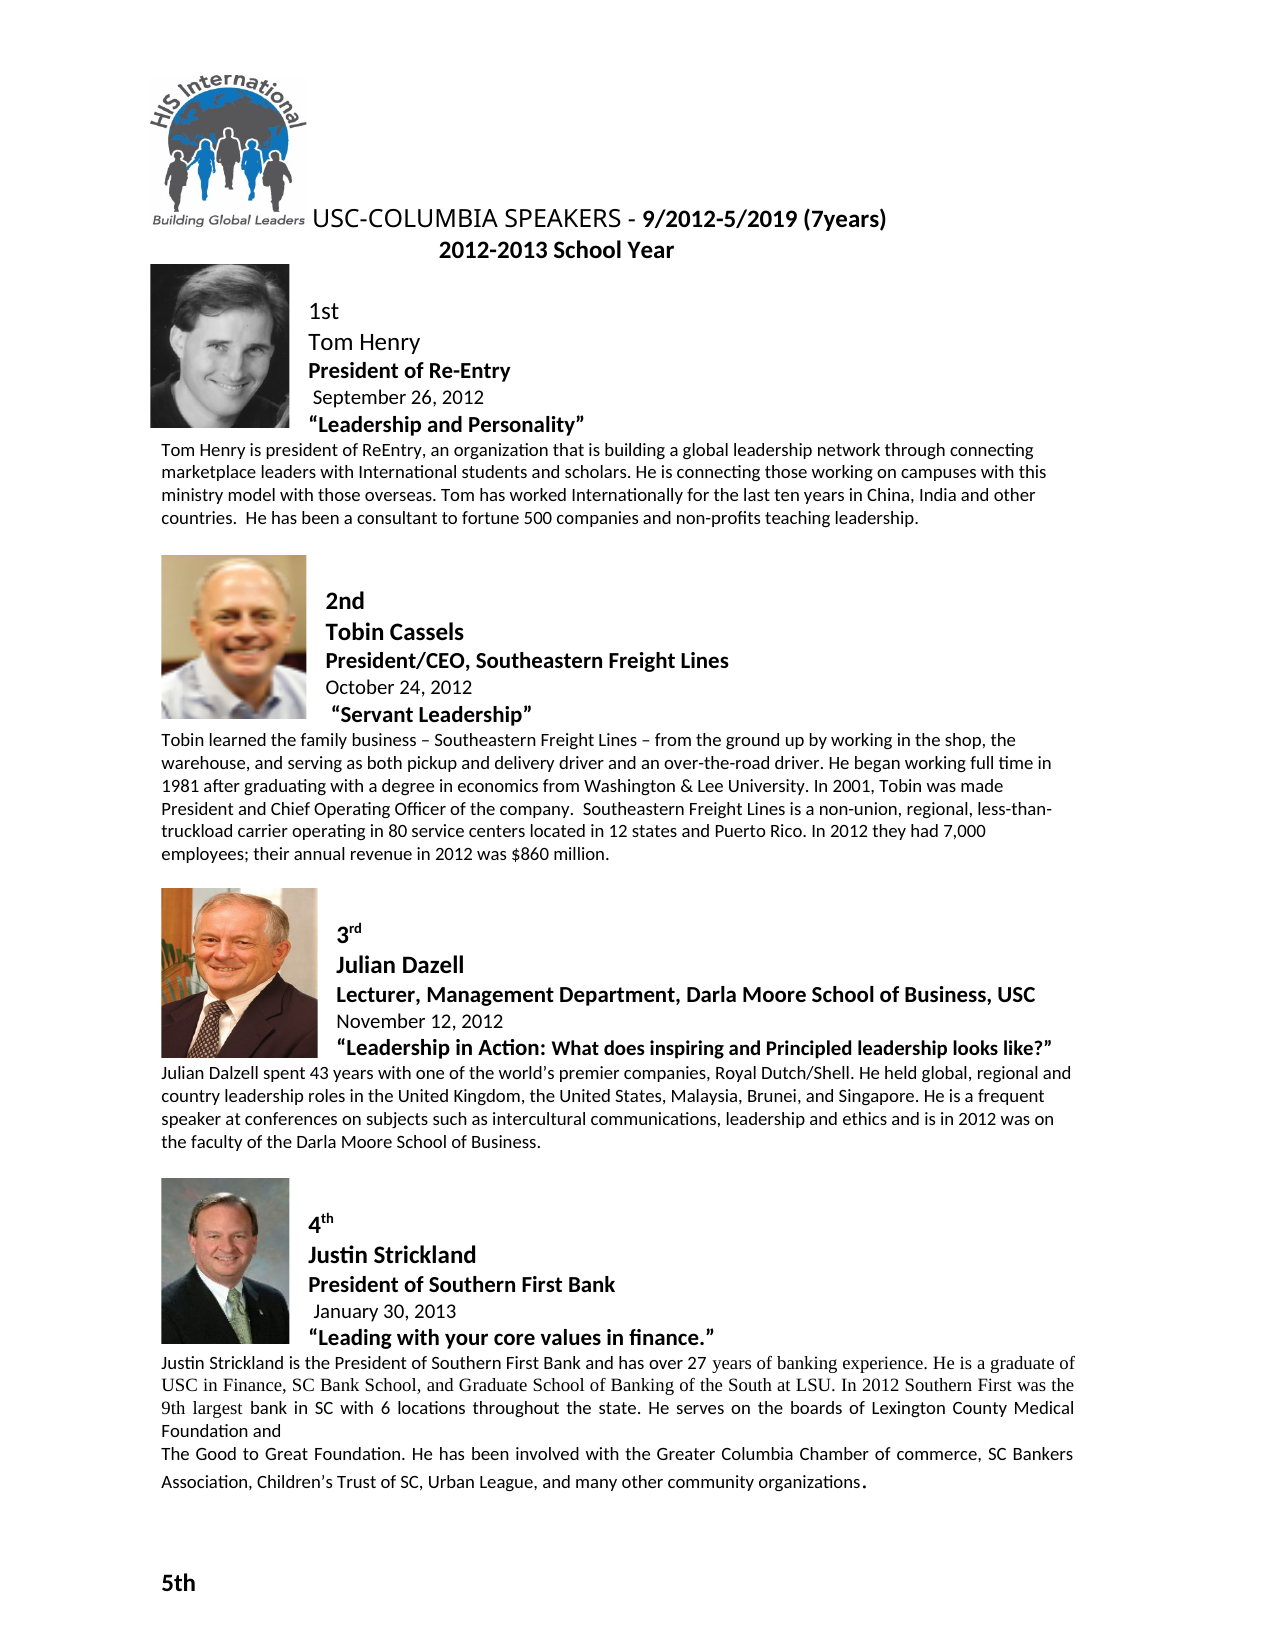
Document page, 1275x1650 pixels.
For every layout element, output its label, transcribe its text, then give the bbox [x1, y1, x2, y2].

text 2012-2013 School Year [150, 234, 1125, 265]
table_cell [150, 1521, 1087, 1605]
table_cell 2nd Tobin Cassels President/CEO, Southeastern Freight Lines October 24, 2012 “Servant Leadership” Tobin learned the family business – Southeastern Freight Lines – from the ground up by working in the shop, the warehouse, and serving as both pickup and delivery driver and an over-the-road driver. He began working full time in 1981 after graduating with a degree in economics from Washington & Lee University. In 2001, Tobin was made President and Chief Operating Officer of the company. Southeastern Freight Lines is a non-union, regional, less-than-truckload carrier operating in 80 service centers located in 12 states and Puerto Rico. In 2012 they had 7,000 employees; their annual revenue in 2012 was $860 million. [150, 555, 1087, 888]
table_cell 3rd Julian Dazell Lecturer, Management Department, Darla Moore School of Business, USC November 12, 2012 “Leadership in Action: What does inspiring and Principled leadership looks like?” Julian Dalzell spent 43 years with one of the world’s premier companies, Royal Dutch/Shell. He held global, regional and country leadership roles in the United Kingdom, the United States, Malaysia, Brunei, and Singapore. He is a frequent speaker at conferences on subjects such as intercultural communications, leadership and ethics and is in 2012 was on the faculty of the Darla Moore School of Business. [150, 888, 1087, 1178]
picture [150, 75, 307, 227]
table_cell 4th Justin Strickland President of Southern First Bank January 30, 2013 “Leading with your core values in finance.” Justin Strickland is the President of Southern First Bank and has over 27 years of banking experience. He is a graduate of USC in Finance, SC Bank School, and Graduate School of Banking of the South at LSU. In 2012 Southern First was the 9th largest bank in SC with 6 locations throughout the state. He serves on the boards of Lexington County Medical Foundation and The Good to Great Foundation. He has been involved with the Greater Columbia Chamber of commerce, SC Bankers Association, Children’s Trust of SC, Urban League, and many other community organizations. [150, 1179, 1087, 1521]
picture [161, 1178, 290, 1344]
text USC-COLUMBIA SPEAKERS - 9/2012-5/2019 (7years) [150, 75, 1125, 234]
table_header 1st Tom Henry President of Re-Entry September 26, 2012 “Leadership and Personality” Tom Henry is president of ReEntry, an organization that is building a global leadership network through connecting marketplace leaders with International students and scholars. He is connecting those working on campuses with this ministry model with those overseas. Tom has worked Internationally for the last ten years in China, India and other countries. He has been a consultant to fortune 500 companies and non-profits teaching leadership. [150, 265, 1087, 555]
